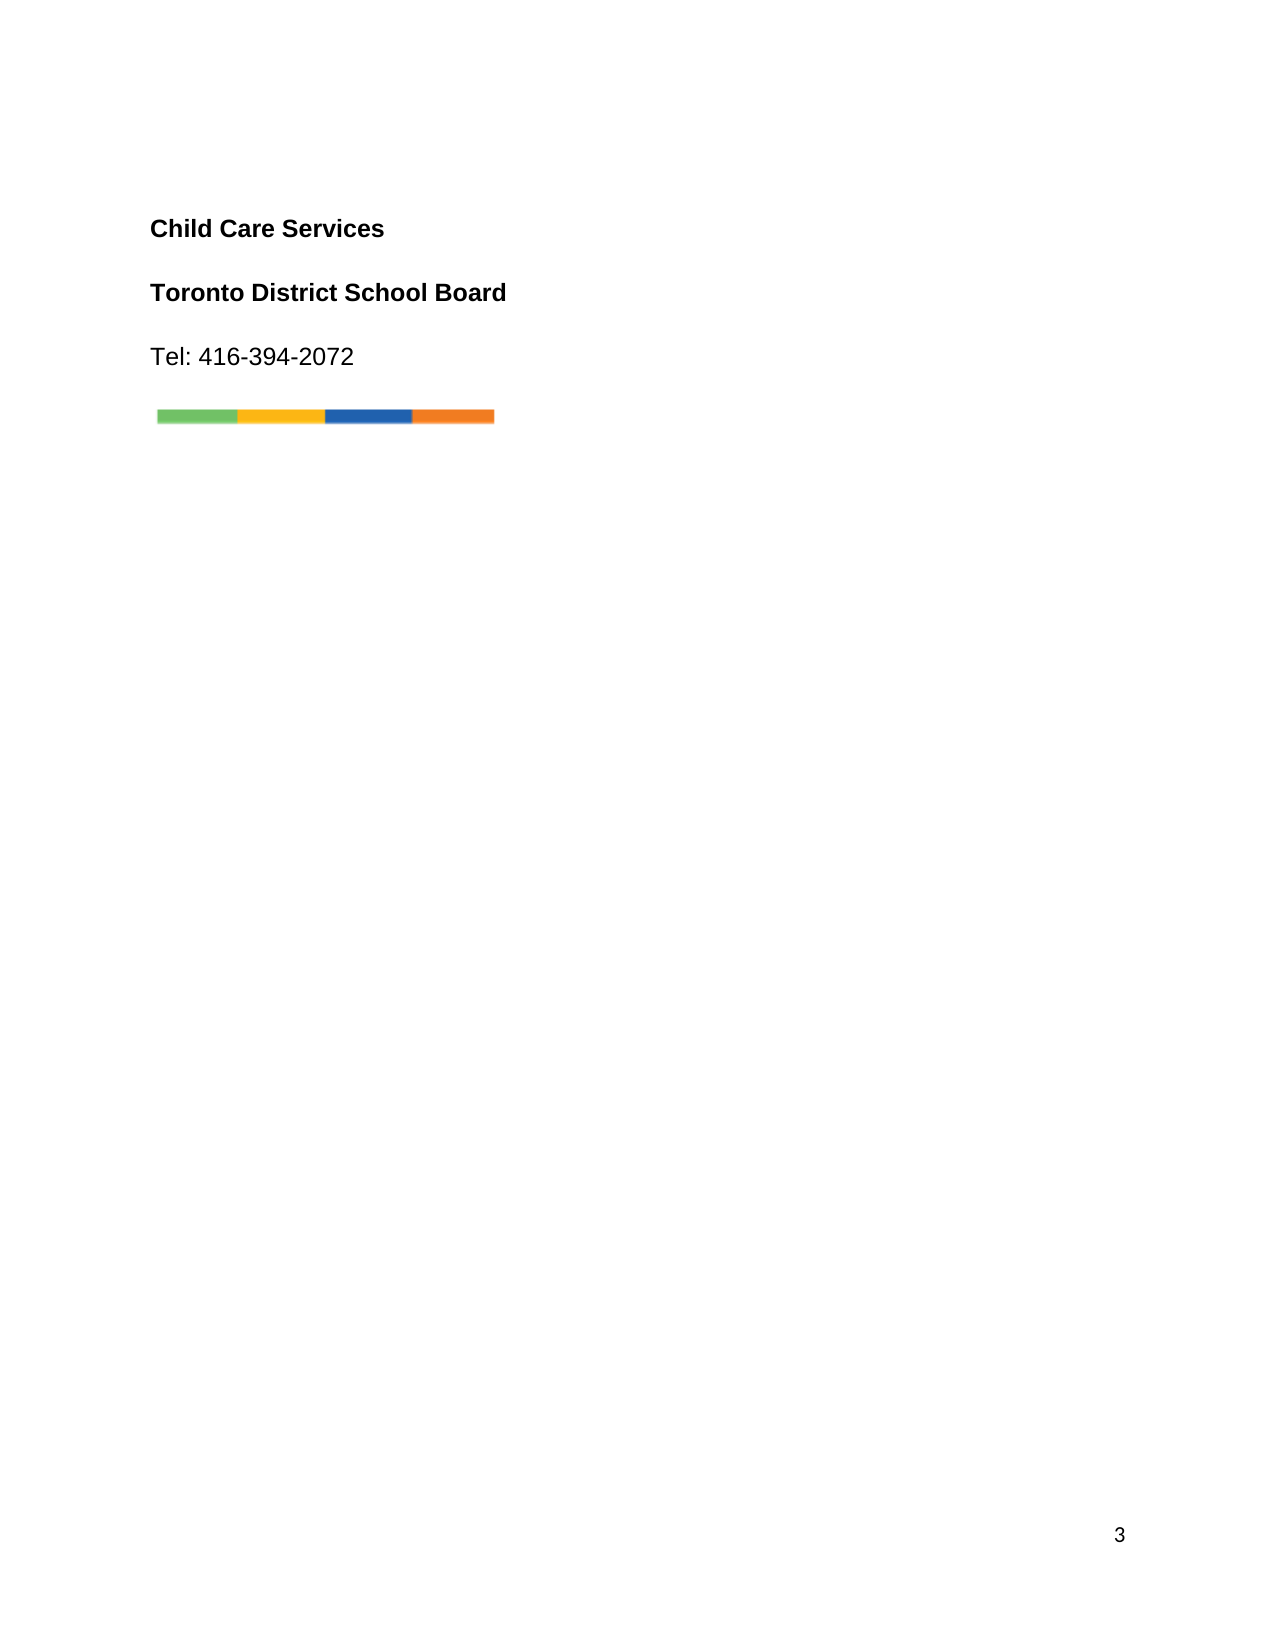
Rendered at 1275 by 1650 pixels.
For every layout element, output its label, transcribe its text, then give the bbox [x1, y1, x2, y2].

text Toronto District School Board [150, 278, 1125, 307]
picture [150, 405, 507, 434]
text Child Care Services [150, 214, 1125, 243]
text Tel: 416-394-2072 [150, 342, 1125, 371]
